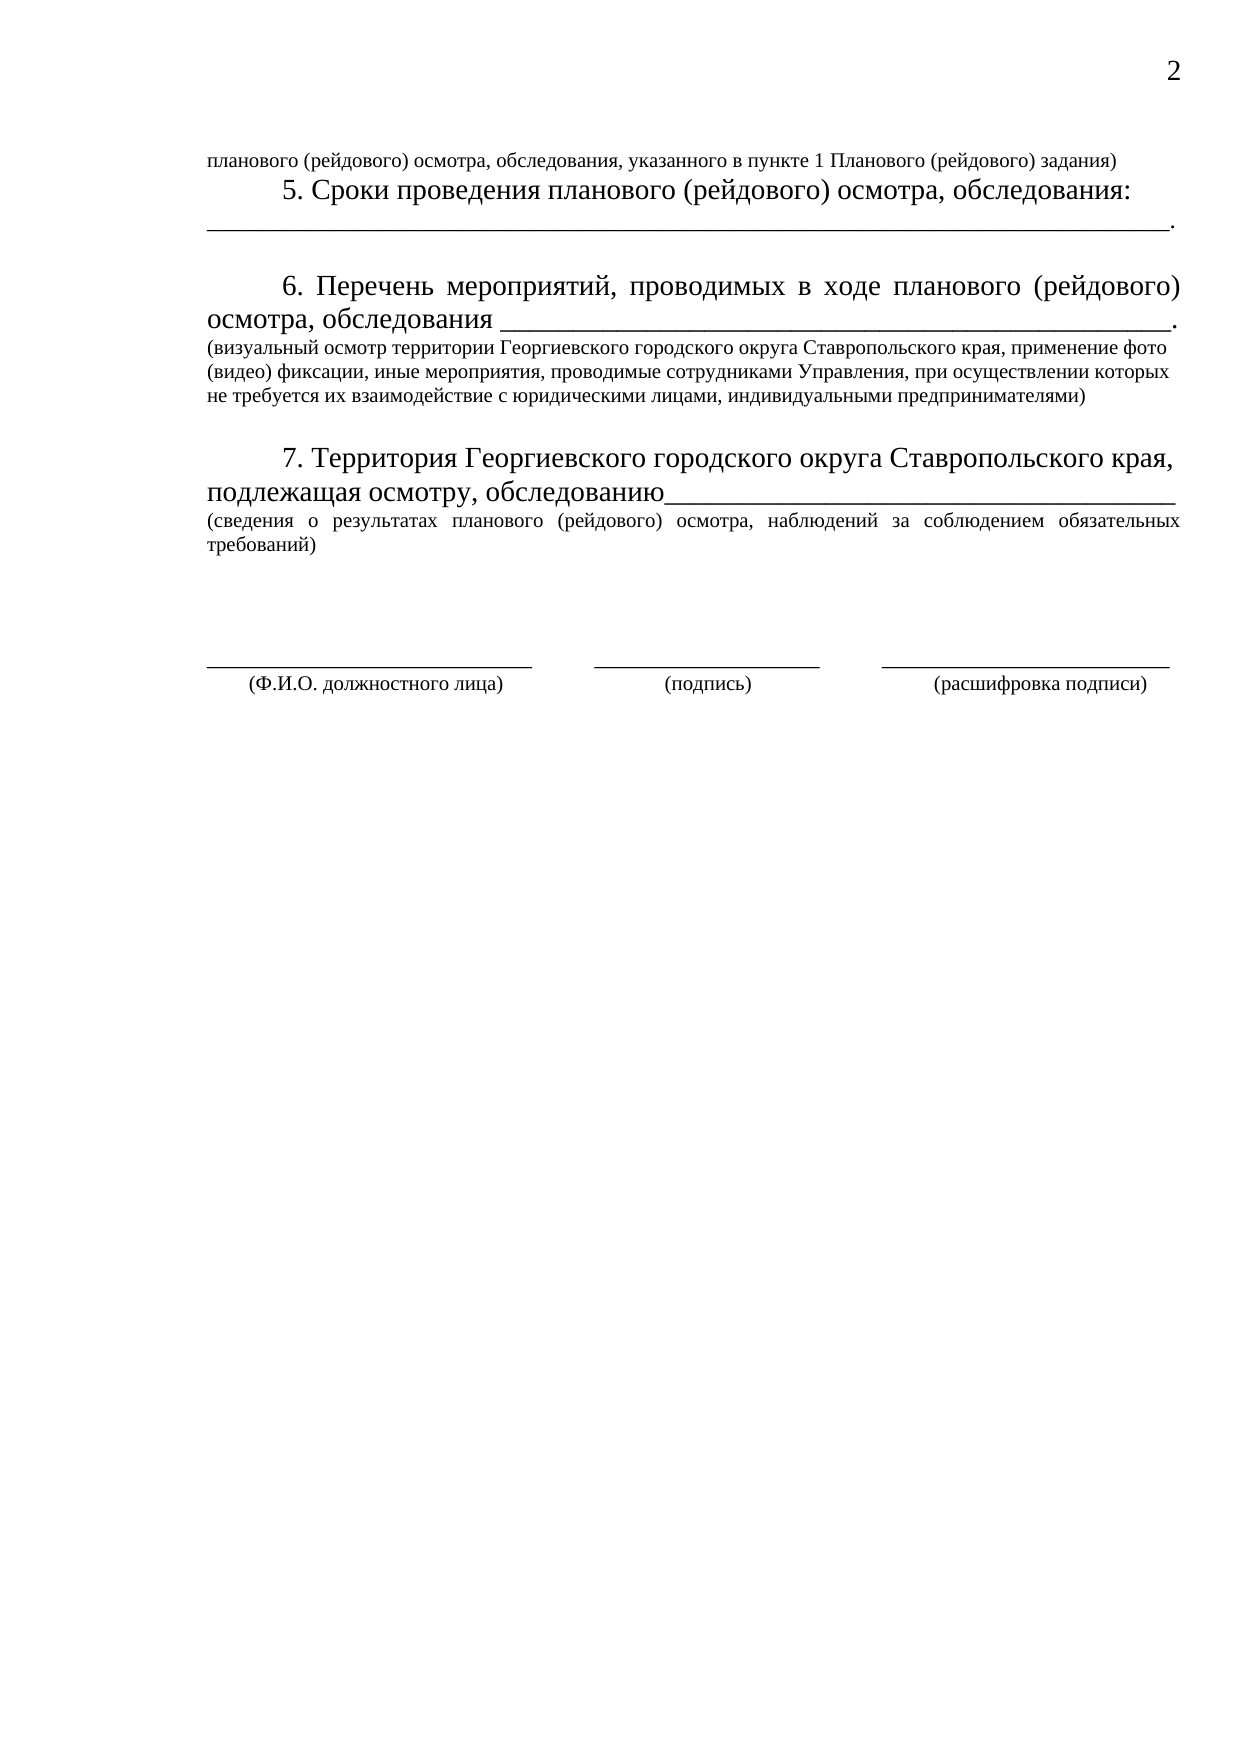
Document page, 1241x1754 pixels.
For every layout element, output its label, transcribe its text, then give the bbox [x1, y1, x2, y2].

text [207, 148, 1181, 172]
text (Ф.И.О. должностного лица) (подпись) (расшифровка подписи) [207, 671, 1181, 695]
text 6. Перечень мероприятий, проводимых в ходе планового (рейдового) осмотра, обследования ______________________________________________. [207, 268, 1181, 335]
text (сведения о результатах планового (рейдового) осмотра, наблюдений за соблюдением обязательных требований) [207, 507, 1181, 556]
text _____________________________________________________________________________. [207, 205, 1181, 234]
text 7. Территория Георгиевского городского округа Ставропольского края, подлежащая осмотру, обследованию___________________________________ [207, 440, 1181, 507]
text 5. Сроки проведения планового (рейдового) осмотра, обследования: [207, 172, 1181, 205]
text (визуальный осмотр территории Георгиевского городского округа Ставропольского края, применение фото (видео) фиксации, иные мероприятия, проводимые сотрудниками Управления, при осуществлении которых не требуется их взаимодействие с юридическими лицами, индивидуальными предпринимателями) [207, 335, 1181, 407]
text __________________________ __________________ _______________________ [207, 642, 1181, 671]
